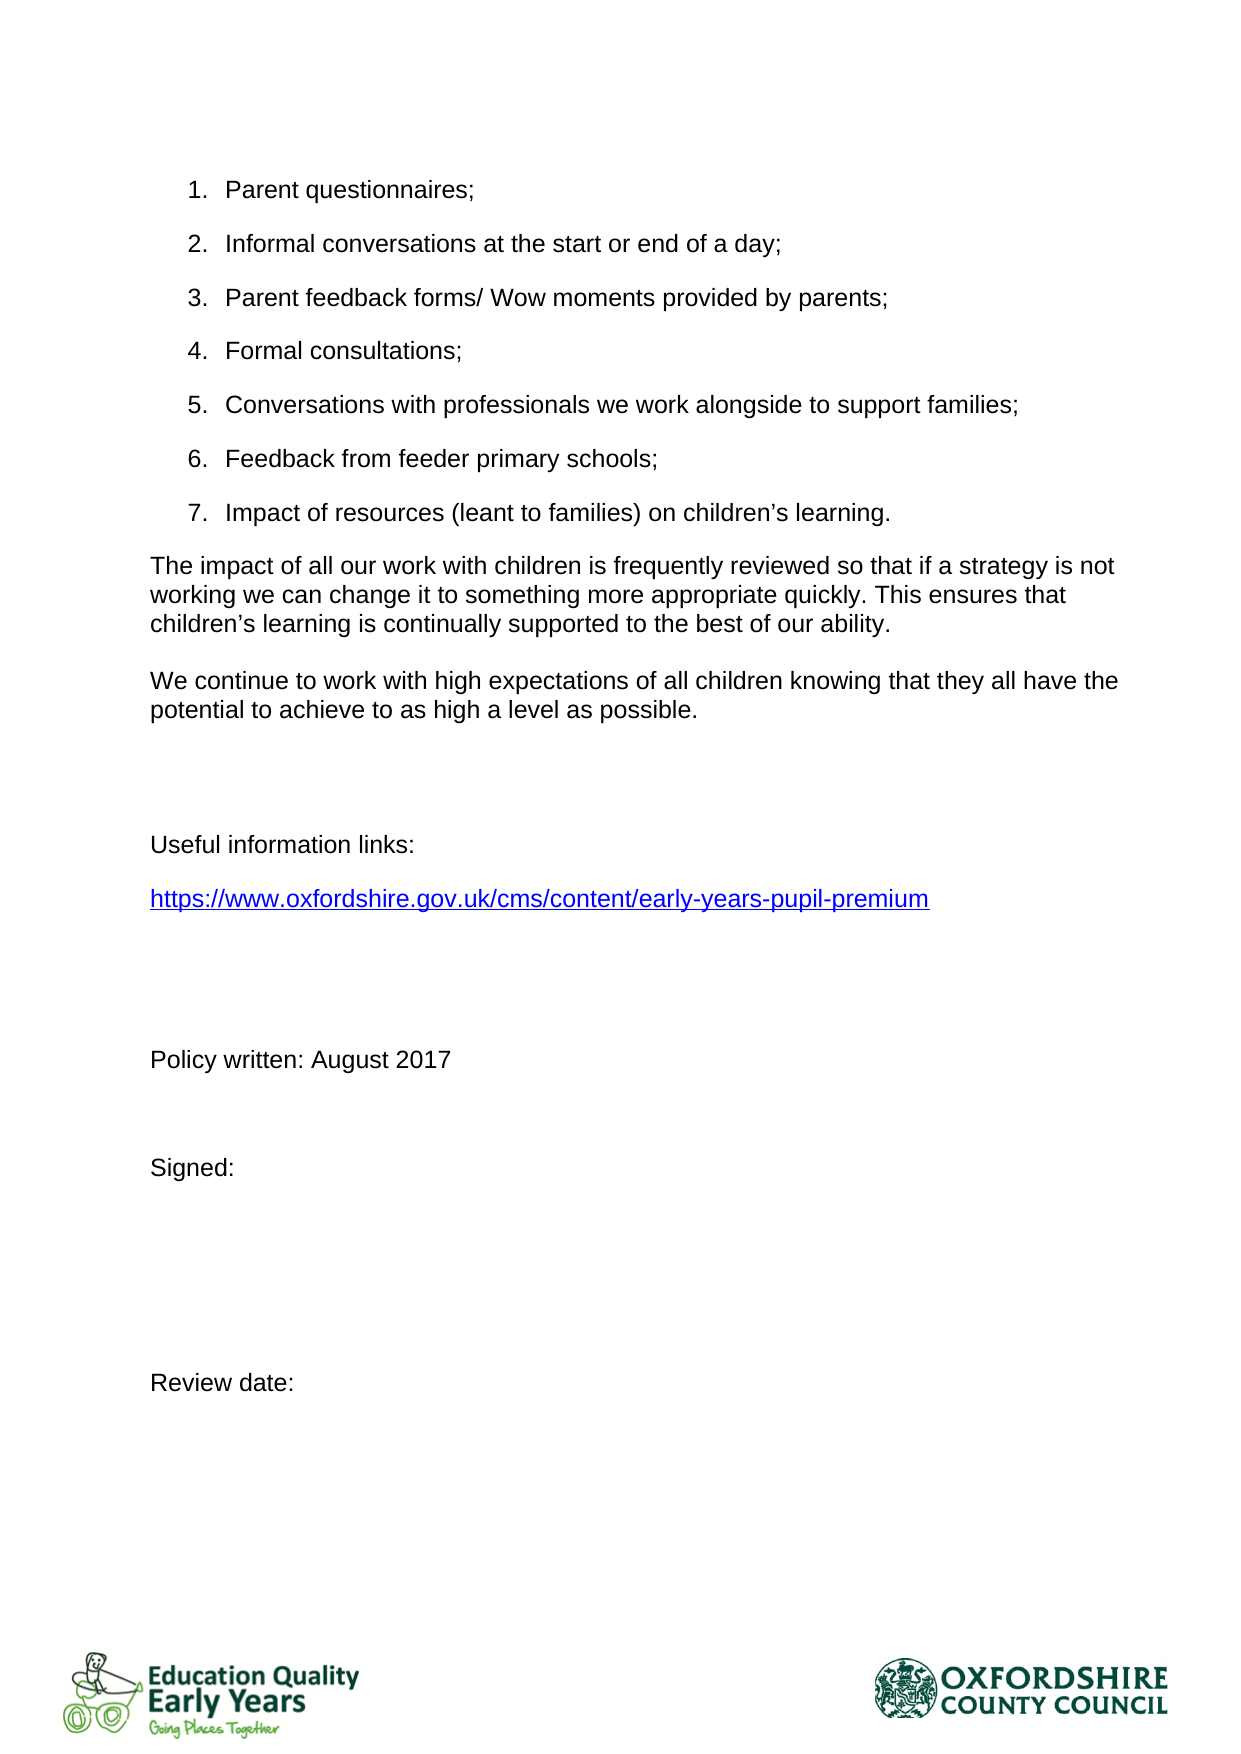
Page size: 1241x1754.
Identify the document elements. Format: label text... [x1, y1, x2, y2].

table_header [139, 150, 1154, 724]
text Signed: [150, 1153, 1090, 1182]
text Review date: [150, 1368, 1090, 1397]
picture [59, 1644, 366, 1738]
text https://www.oxfordshire.gov.uk/cms/content/early-years-pupil-premium [150, 884, 1090, 912]
picture [873, 1658, 1167, 1718]
text Useful information links: [150, 830, 1090, 858]
text Policy written: August 2017 [150, 1045, 1090, 1074]
